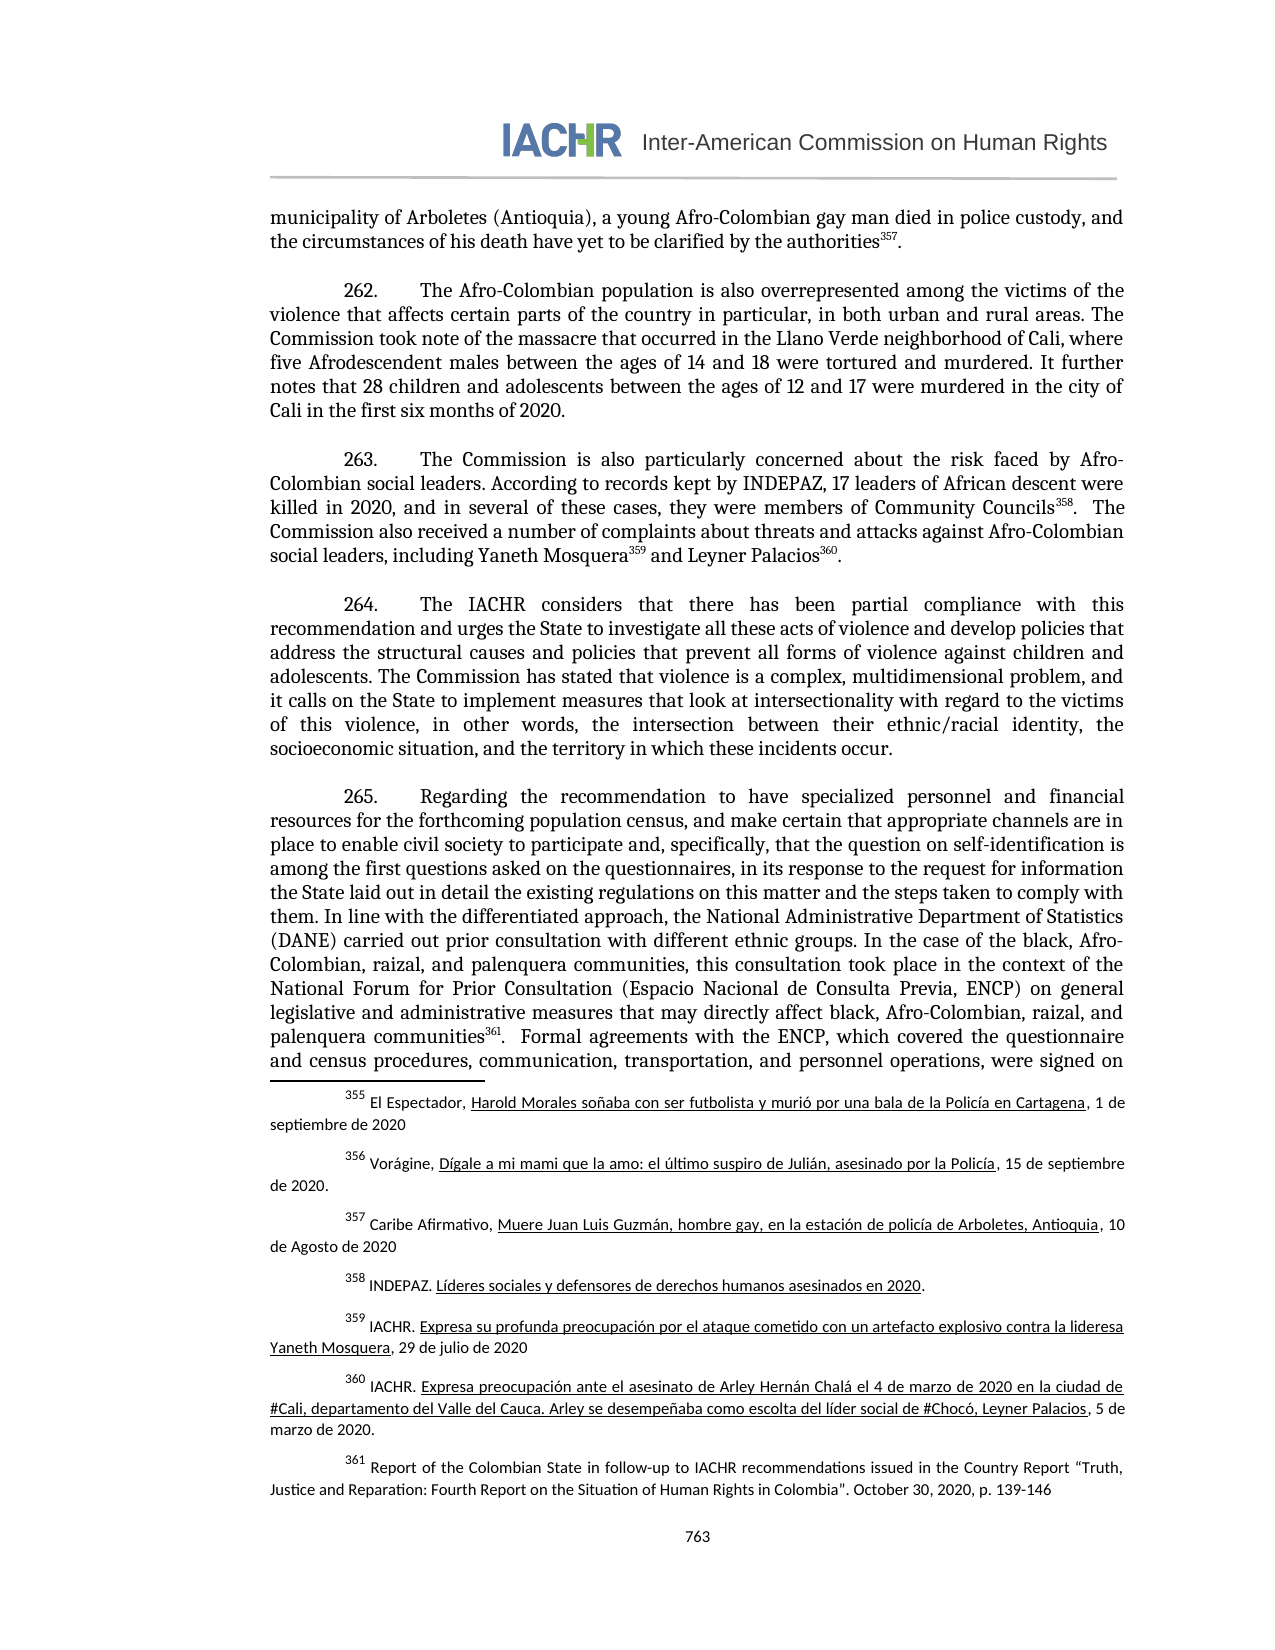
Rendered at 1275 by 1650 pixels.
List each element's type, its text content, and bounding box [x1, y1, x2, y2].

picture [493, 113, 627, 168]
list Regarding the recommendation to have specialized personnel and financial resources for the forthcoming population census, and make certain that appropriate channels are in place to enable civil society to participate and, specifically, that the question on self-identification is among the first questions asked on the questionnaires, in its response to the request for information the State laid out in detail the existing regulations on this matter and the steps taken to comply with them. In line with the differentiated approach, the National Administrative Department of Statistics (DANE) carried out prior consultation with different ethnic groups. In the case of the black, Afro-Colombian, raizal, and palenquera communities, this consultation took place in the context of the National Forum for Prior Consultation (Espacio Nacional de Consulta Previa, ENCP) on general legislative and administrative measures that may directly affect black, Afro-Colombian, raizal, and palenquera communities. Formal agreements with the ENCP, which covered the questionnaire and census procedures, communication, transportation, and personnel operations, were signed on February 19 and 20. In addition to the self-identification question, which came out of the prior consultations with the various ethnic groups, these agreements also led to the inclusion of questions on ethnic territory, the incorporation of new categories for the question on language, four direct ethnic-related questions, and three response categories to other questions, designed to shed light on the social and demographic circumstances of the ethnic population through statistical data. [270, 785, 1125, 1073]
list The Commission is also particularly concerned about the risk faced by Afro-Colombian social leaders. According to records kept by INDEPAZ, 17 leaders of African descent were killed in 2020, and in several of these cases, they were members of Community Councils. The Commission also received a number of complaints about threats and attacks against Afro-Colombian social leaders, including Yaneth Mosquera and Leyner Palacios. [270, 448, 1125, 567]
list The Afro-Colombian population is also overrepresented among the victims of the violence that affects certain parts of the country in particular, in both urban and rural areas. The Commission took note of the massacre that occurred in the Llano Verde neighborhood of Cali, where five Afrodescendent males between the ages of 14 and 18 were tortured and murdered. It further notes that 28 children and adolescents between the ages of 12 and 17 were murdered in the city of Cali in the first six months of 2020. [270, 279, 1125, 423]
list The IACHR considers that there has been partial compliance with this recommendation and urges the State to investigate all these acts of violence and develop policies that address the structural causes and policies that prevent all forms of violence against children and adolescents. The Commission has stated that violence is a complex, multidimensional problem, and it calls on the State to implement measures that look at intersectionality with regard to the victims of this violence, in other words, the intersection between their ethnic/racial identity, the socioeconomic situation, and the territory in which these incidents occur. [270, 592, 1125, 760]
